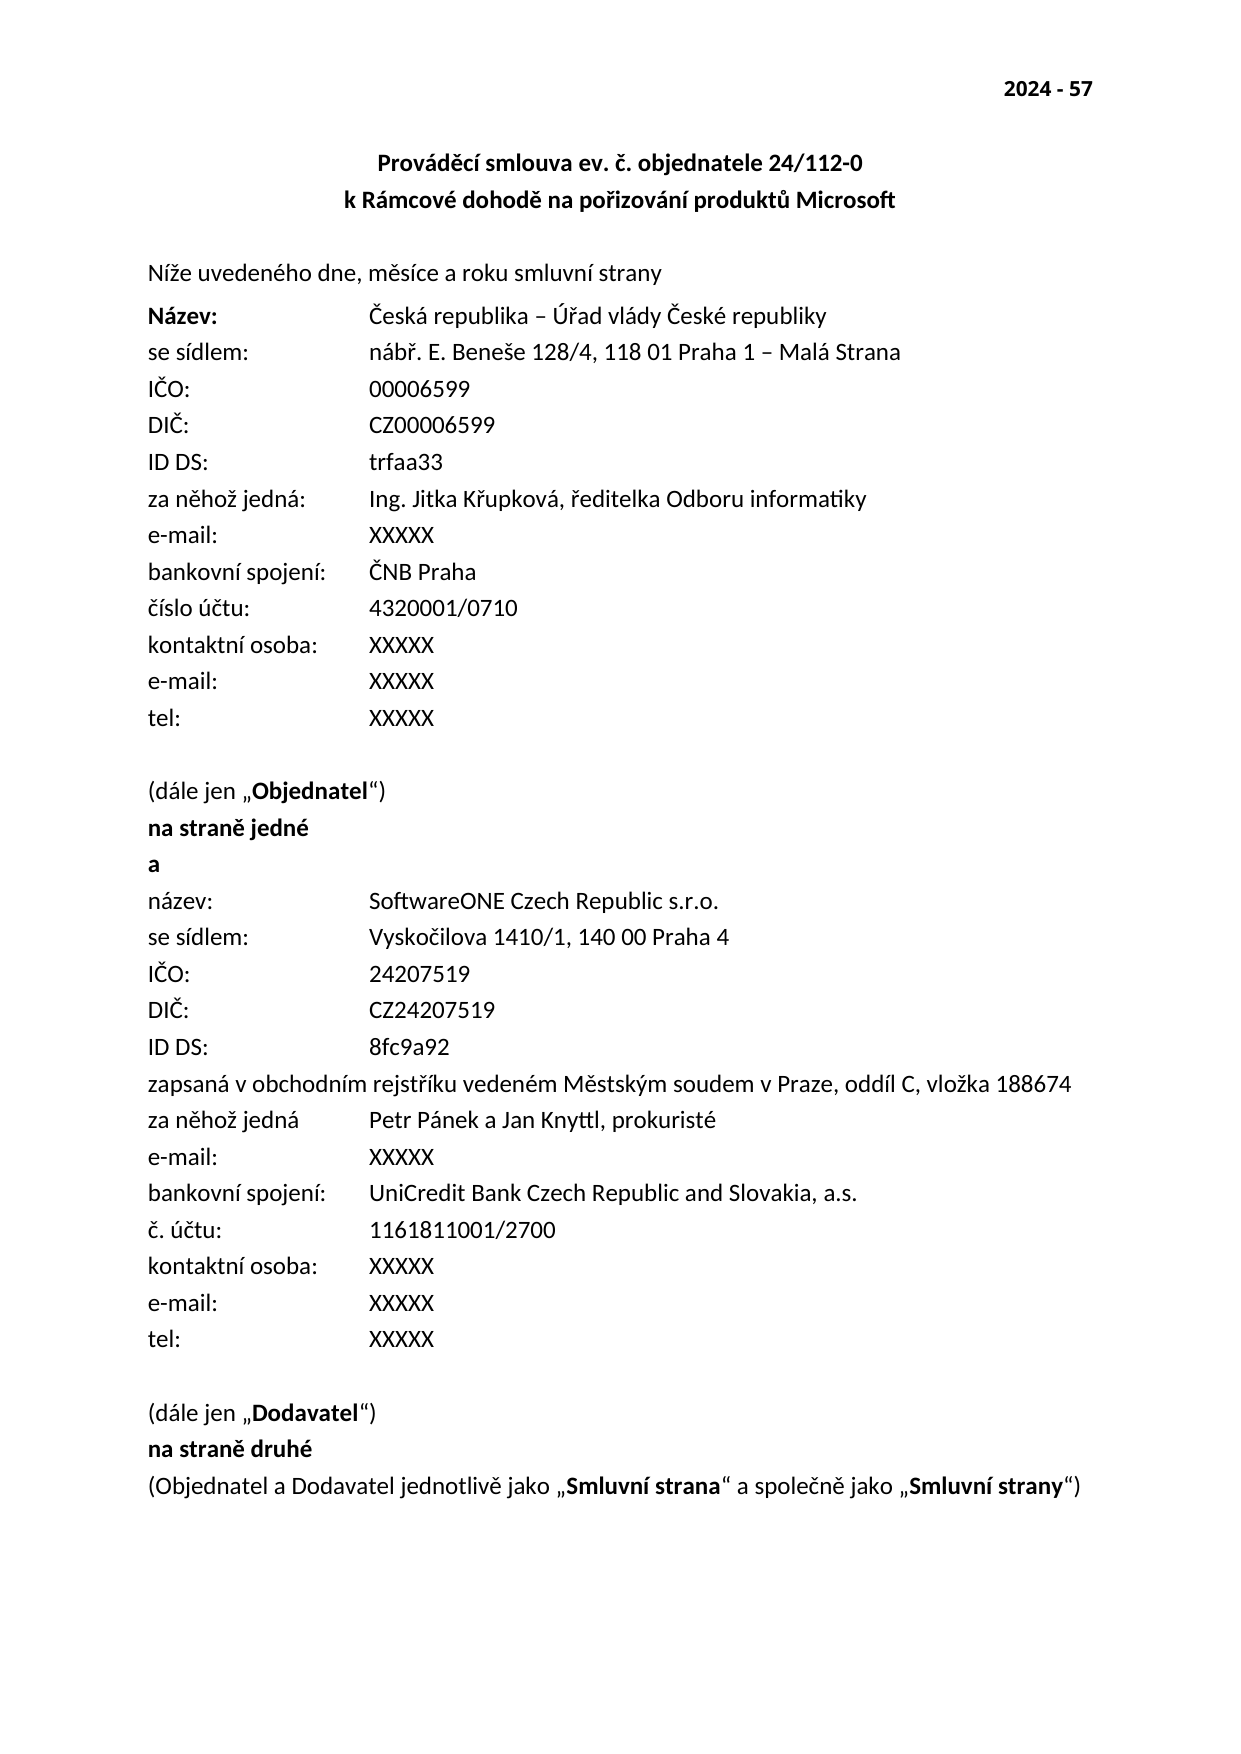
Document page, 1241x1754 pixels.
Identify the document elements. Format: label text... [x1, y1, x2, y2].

text na straně jedné [148, 812, 1093, 842]
text se sídlem: nábř. E. Beneše 128/4, 118 01 Praha 1 – Malá Strana [148, 336, 1093, 367]
text se sídlem: Vyskočilova 1410/1, 140 00 Praha 4 [148, 921, 1093, 952]
text (dále jen „Dodavatel“) [148, 1397, 1093, 1427]
text e-mail: XXXXX [148, 666, 1093, 696]
text IČO: 24207519 [148, 958, 1093, 988]
text a [148, 848, 1093, 879]
text e-mail: XXXXX [148, 1287, 1093, 1318]
text za něhož jedná: Ing. Jitka Křupková, ředitelka Odboru informatiky [148, 483, 1093, 513]
text Níže uvedeného dne, měsíce a roku smluvní strany [148, 257, 1093, 288]
text název: SoftwareONE Czech Republic s.r.o. [148, 885, 1093, 915]
text ID DS: 8fc9a92 [148, 1031, 1093, 1062]
text bankovní spojení: ČNB Praha [148, 556, 1093, 586]
text číslo účtu: 4320001/0710 [148, 592, 1093, 623]
text (Objednatel a Dodavatel jednotlivě jako „Smluvní strana“ a společně jako „Smluvní strany“) [148, 1470, 1093, 1500]
text DIČ: CZ00006599 [148, 409, 1093, 440]
text Prováděcí smlouva ev. č. objednatele 24/112-0 [148, 148, 1093, 178]
text tel: XXXXX [148, 1324, 1093, 1354]
text na straně druhé [148, 1433, 1093, 1464]
text (dále jen „Objednatel“) [148, 775, 1093, 806]
text k Rámcové dohodě na pořizování produktů Microsoft [148, 184, 1093, 215]
text e-mail: XXXXX [148, 519, 1093, 550]
text e-mail: XXXXX [148, 1141, 1093, 1171]
text č. účtu: 1161811001/2700 [148, 1214, 1093, 1244]
text zapsaná v obchodním rejstříku vedeném Městským soudem v Praze, oddíl C, vložka 188674 [148, 1068, 1093, 1098]
text DIČ: CZ24207519 [148, 994, 1093, 1025]
text bankovní spojení: UniCredit Bank Czech Republic and Slovakia, a.s. [148, 1177, 1093, 1208]
text tel: XXXXX [148, 702, 1093, 733]
text ID DS: trfaa33 [148, 446, 1093, 477]
text za něhož jedná Petr Pánek a Jan Knyttl, prokuristé [148, 1104, 1093, 1135]
text IČO: 00006599 [148, 373, 1093, 403]
text Název: Česká republika – Úřad vlády České republiky [148, 300, 1093, 330]
text kontaktní osoba: XXXXX [148, 1251, 1093, 1281]
text kontaktní osoba: XXXXX [148, 629, 1093, 659]
